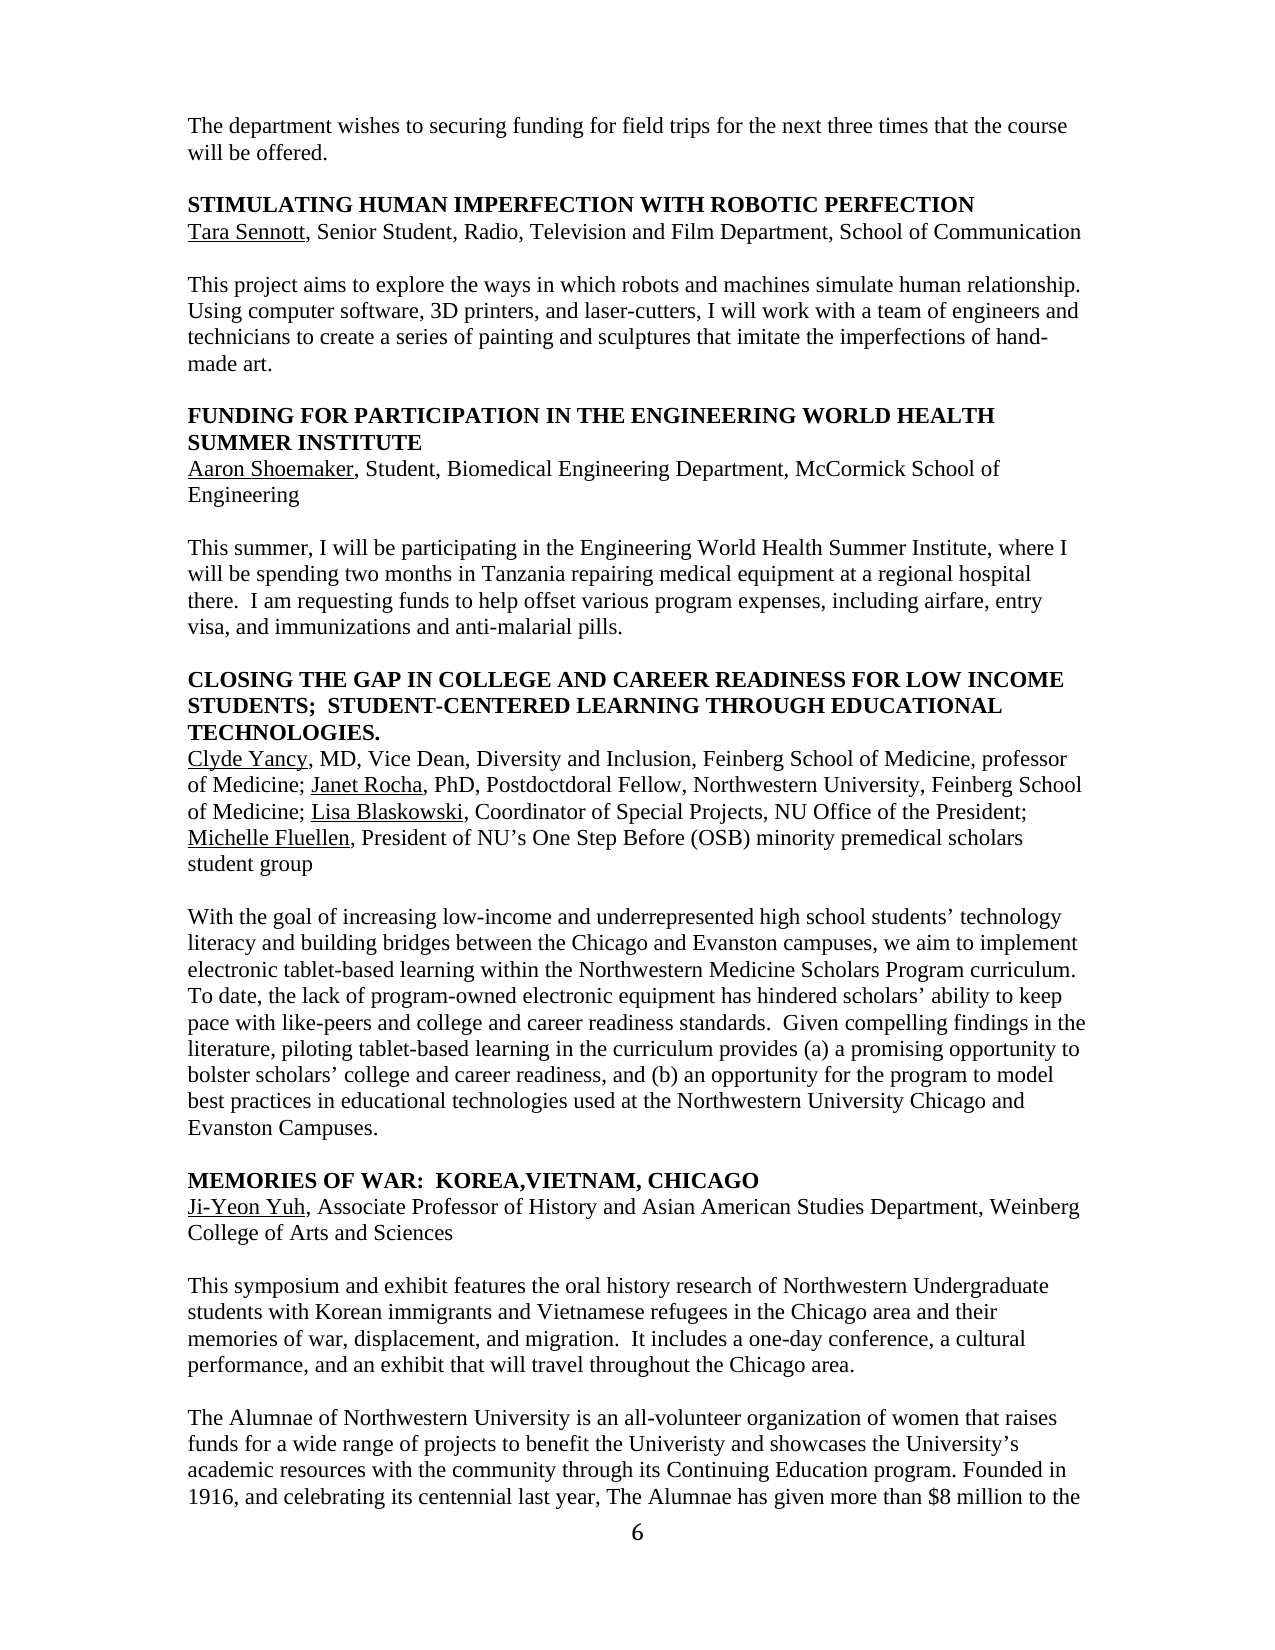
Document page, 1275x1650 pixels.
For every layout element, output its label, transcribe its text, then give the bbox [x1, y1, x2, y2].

text This symposium and exhibit features the oral history research of Northwestern Undergraduate students with Korean immigrants and Vietnamese refugees in the Chicago area and their memories of war, displacement, and migration. It includes a one-day conference, a cultural performance, and an exhibit that will travel throughout the Chicago area. [187, 1272, 1087, 1377]
text Ji-Yeon Yuh, Associate Professor of History and Asian American Studies Department, Weinberg College of Arts and Sciences [187, 1193, 1087, 1246]
text FUNDING FOR PARTICIPATION IN THE ENGINEERING WORLD HEALTH SUMMER INSTITUTE [187, 402, 1087, 455]
text Tara Sennott, Senior Student, Radio, Television and Film Department, School of Communication [187, 218, 1087, 244]
text CLOSING THE GAP IN COLLEGE AND CAREER READINESS FOR LOW INCOME STUDENTS; STUDENT-CENTERED LEARNING THROUGH EDUCATIONAL TECHNOLOGIES. [187, 666, 1087, 745]
text STIMULATING HUMAN IMPERFECTION WITH ROBOTIC PERFECTION [187, 192, 1087, 218]
text This project aims to explore the ways in which robots and machines simulate human relationship. Using computer software, 3D printers, and laser-cutters, I will work with a team of engineers and technicians to create a series of painting and sculptures that imitate the imperfections of hand-made art. [187, 271, 1087, 376]
text With the goal of increasing low-income and underrepresented high school students’ technology literacy and building bridges between the Chicago and Evanston campuses, we aim to implement electronic tablet-based learning within the Northwestern Medicine Scholars Program curriculum. To date, the lack of program-owned electronic equipment has hindered scholars’ ability to keep pace with like-peers and college and career readiness standards. Given compelling findings in the literature, piloting tablet-based learning in the curriculum provides (a) a promising opportunity to bolster scholars’ college and career readiness, and (b) an opportunity for the program to model best practices in educational technologies used at the Northwestern University Chicago and Evanston Campuses. [187, 903, 1087, 1140]
text Clyde Yancy, MD, Vice Dean, Diversity and Inclusion, Feinberg School of Medicine, professor of Medicine; Janet Rocha, PhD, Postdoctdoral Fellow, Northwestern University, Feinberg School of Medicine; Lisa Blaskowski, Coordinator of Special Projects, NU Office of the President; Michelle Fluellen, President of NU’s One Step Before (OSB) minority premedical scholars student group [187, 745, 1087, 877]
text This summer, I will be participating in the Engineering World Health Summer Institute, where I will be spending two months in Tanzania repairing medical equipment at a regional hospital there. I am requesting funds to help offset various program expenses, including airfare, entry visa, and immunizations and anti-malarial pills. [187, 534, 1087, 639]
text Aaron Shoemaker, Student, Biomedical Engineering Department, McCormick School of Engineering [187, 455, 1087, 508]
text MEMORIES OF WAR: KOREA,VIETNAM, CHICAGO [187, 1167, 1087, 1193]
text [187, 1404, 1087, 1509]
text The department wishes to securing funding for field trips for the next three times that the course will be offered. [187, 112, 1087, 165]
